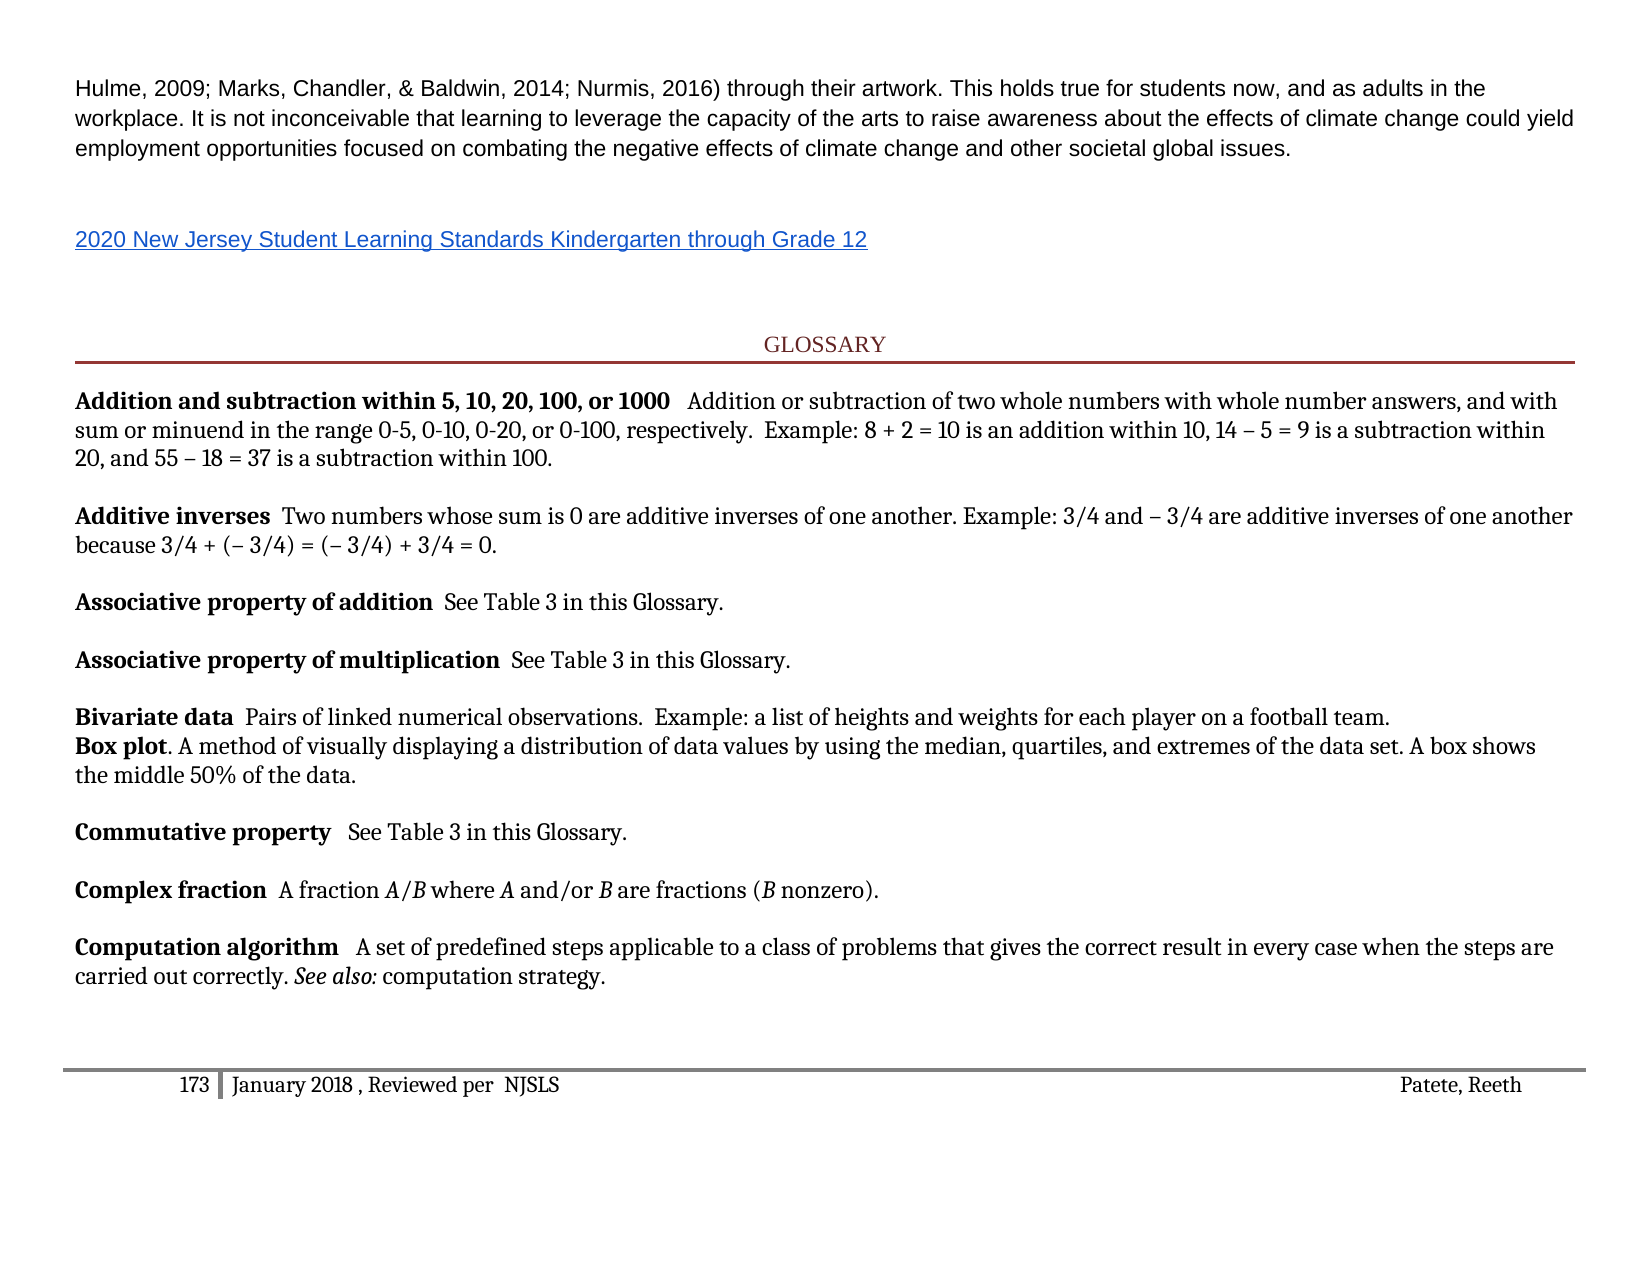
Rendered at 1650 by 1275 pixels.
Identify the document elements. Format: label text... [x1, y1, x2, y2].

text Addition and subtraction within 5, 10, 20, 100, or 1000 Addition or subtraction of two whole numbers with whole number answers, and with sum or minuend in the range 0-5, 0-10, 0-20, or 0-100, respectively. Example: 8 + 2 = 10 is an addition within 10, 14 – 5 = 9 is a subtraction within 20, and 55 – 18 = 37 is a subtraction within 100. [75, 387, 1575, 473]
text Complex fraction A fraction A/B where A and/or B are fractions (B nonzero). [75, 876, 1575, 904]
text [75, 75, 1575, 162]
text Bivariate data Pairs of linked numerical observations. Example: a list of heights and weights for each player on a football team. [75, 703, 1575, 732]
text Computation algorithm A set of predefined steps applicable to a class of problems that gives the correct result in every case when the steps are carried out correctly. See also: computation strategy. [75, 933, 1575, 991]
text glossary [75, 326, 1575, 361]
text Commutative property See Table 3 in this Glossary. [75, 818, 1575, 847]
text 2020 New Jersey Student Learning Standards Kindergarten through Grade 12 [75, 226, 1575, 252]
text Additive inverses Two numbers whose sum is 0 are additive inverses of one another. Example: 3/4 and – 3/4 are additive inverses of one another because 3/4 + (– 3/4) = (– 3/4) + 3/4 = 0. [75, 502, 1575, 559]
text Associative property of addition See Table 3 in this Glossary. [75, 588, 1575, 617]
text Box plot. A method of visually displaying a distribution of data values by using the median, quartiles, and extremes of the data set. A box shows the middle 50% of the data. [75, 732, 1575, 789]
text Associative property of multiplication See Table 3 in this Glossary. [75, 646, 1575, 674]
